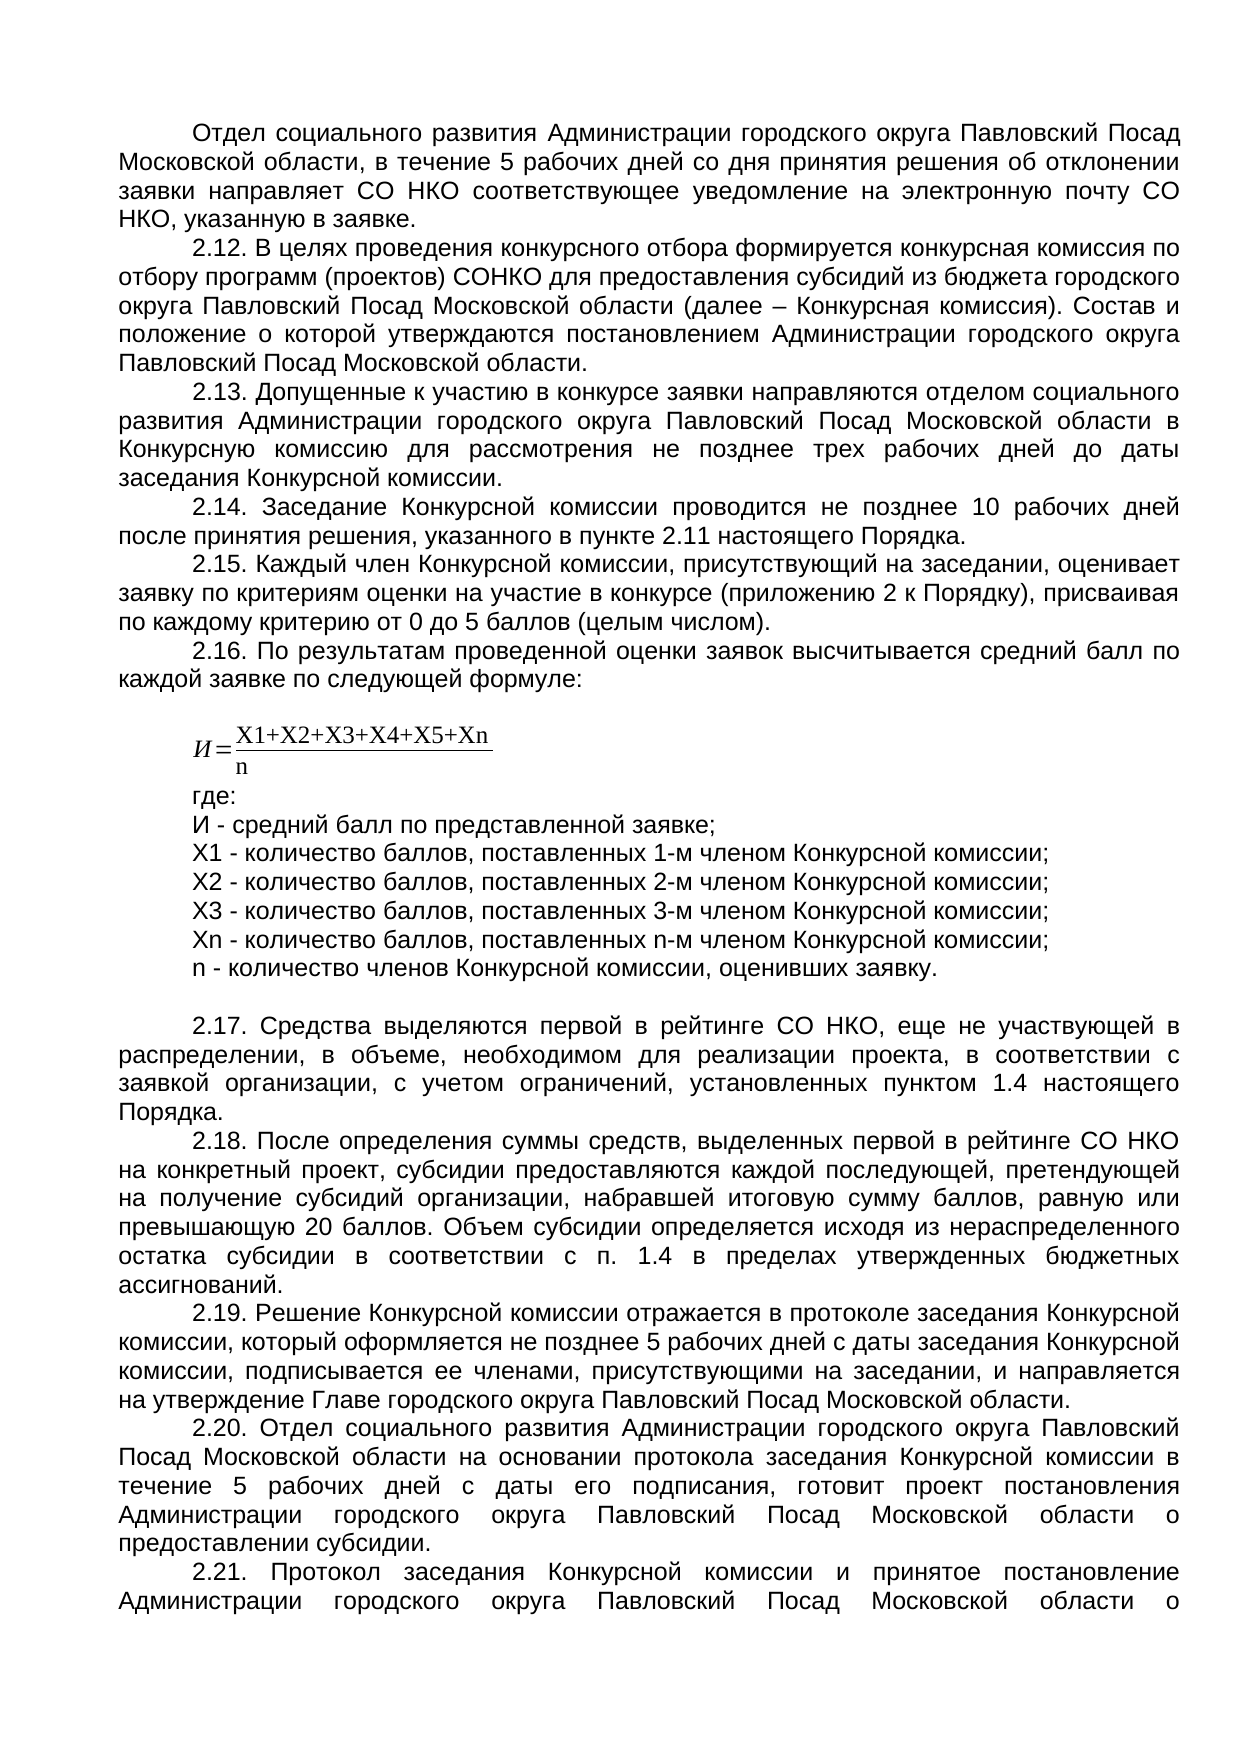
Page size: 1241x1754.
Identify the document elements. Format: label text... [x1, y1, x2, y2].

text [118, 1557, 1181, 1614]
text Xn - количество баллов, поставленных n-м членом Конкурсной комиссии; [118, 924, 1181, 953]
text 2.18. После определения суммы средств, выделенных первой в рейтинге СО НКО на конкретный проект, субсидии предоставляются каждой последующей, претендующей на получение субсидий организации, набравшей итоговую сумму баллов, равную или превышающую 20 баллов. Объем субсидии определяется исходя из нераспределенного остатка субсидии в соответствии с п. 1.4 в пределах утвержденных бюджетных ассигнований. [118, 1126, 1181, 1298]
text X1 - количество баллов, поставленных 1-м членом Конкурсной комиссии; [118, 838, 1181, 867]
text n - количество членов Конкурсной комиссии, оценивших заявку. [118, 953, 1181, 982]
text 2.15. Каждый член Конкурсной комиссии, присутствующий на заседании, оценивает заявку по критериям оценки на участие в конкурсе (приложению 2 к Порядку), присваивая по каждому критерию от 0 до 5 баллов (целым числом). [118, 549, 1181, 636]
text 2.14. Заседание Конкурсной комиссии проводится не позднее 10 рабочих дней после принятия решения, указанного в пункте 2.11 настоящего Порядка. [118, 492, 1181, 549]
text X3 - количество баллов, поставленных 3-м членом Конкурсной комиссии; [118, 896, 1181, 924]
text 2.12. В целях проведения конкурсного отбора формируется конкурсная комиссия по отбору программ (проектов) СОНКО для предоставления субсидий из бюджета городского округа Павловский Посад Московской области (далее – Конкурсная комиссия). Состав и положение о которой утверждаются постановлением Администрации городского округа Павловский Посад Московской области. [118, 233, 1181, 377]
text X2 - количество баллов, поставленных 2-м членом Конкурсной комиссии; [118, 867, 1181, 896]
text 2.17. Средства выделяются первой в рейтинге СО НКО, еще не участвующей в распределении, в объеме, необходимом для реализации проекта, в соответствии с заявкой организации, с учетом ограничений, установленных пунктом 1.4 настоящего Порядка. [118, 1011, 1181, 1126]
text где: [118, 781, 1181, 809]
text Отдел социального развития Администрации городского округа Павловский Посад Московской области, в течение 5 рабочих дней со дня принятия решения об отклонении заявки направляет СО НКО соответствующее уведомление на электронную почту СО НКО, указанную в заявке. [118, 118, 1181, 233]
text 2.19. Решение Конкурсной комиссии отражается в протоколе заседания Конкурсной комиссии, который оформляется не позднее 5 рабочих дней с даты заседания Конкурсной комиссии, подписывается ее членами, присутствующими на заседании, и направляется на утверждение Главе городского округа Павловский Посад Московской области. [118, 1298, 1181, 1413]
text И - средний балл по представленной заявке; [118, 809, 1181, 838]
text 2.20. Отдел социального развития Администрации городского округа Павловский Посад Московской области на основании протокола заседания Конкурсной комиссии в течение 5 рабочих дней с даты его подписания, готовит проект постановления Администрации городского округа Павловский Посад Московской области о предоставлении субсидии. [118, 1413, 1181, 1557]
text 2.13. Допущенные к участию в конкурсе заявки направляются отделом социального развития Администрации городского округа Павловский Посад Московской области в Конкурсную комиссию для рассмотрения не позднее трех рабочих дней до даты заседания Конкурсной комиссии. [118, 377, 1181, 492]
text 2.16. По результатам проведенной оценки заявок высчитывается средний балл по каждой заявке по следующей формуле: [118, 636, 1181, 693]
